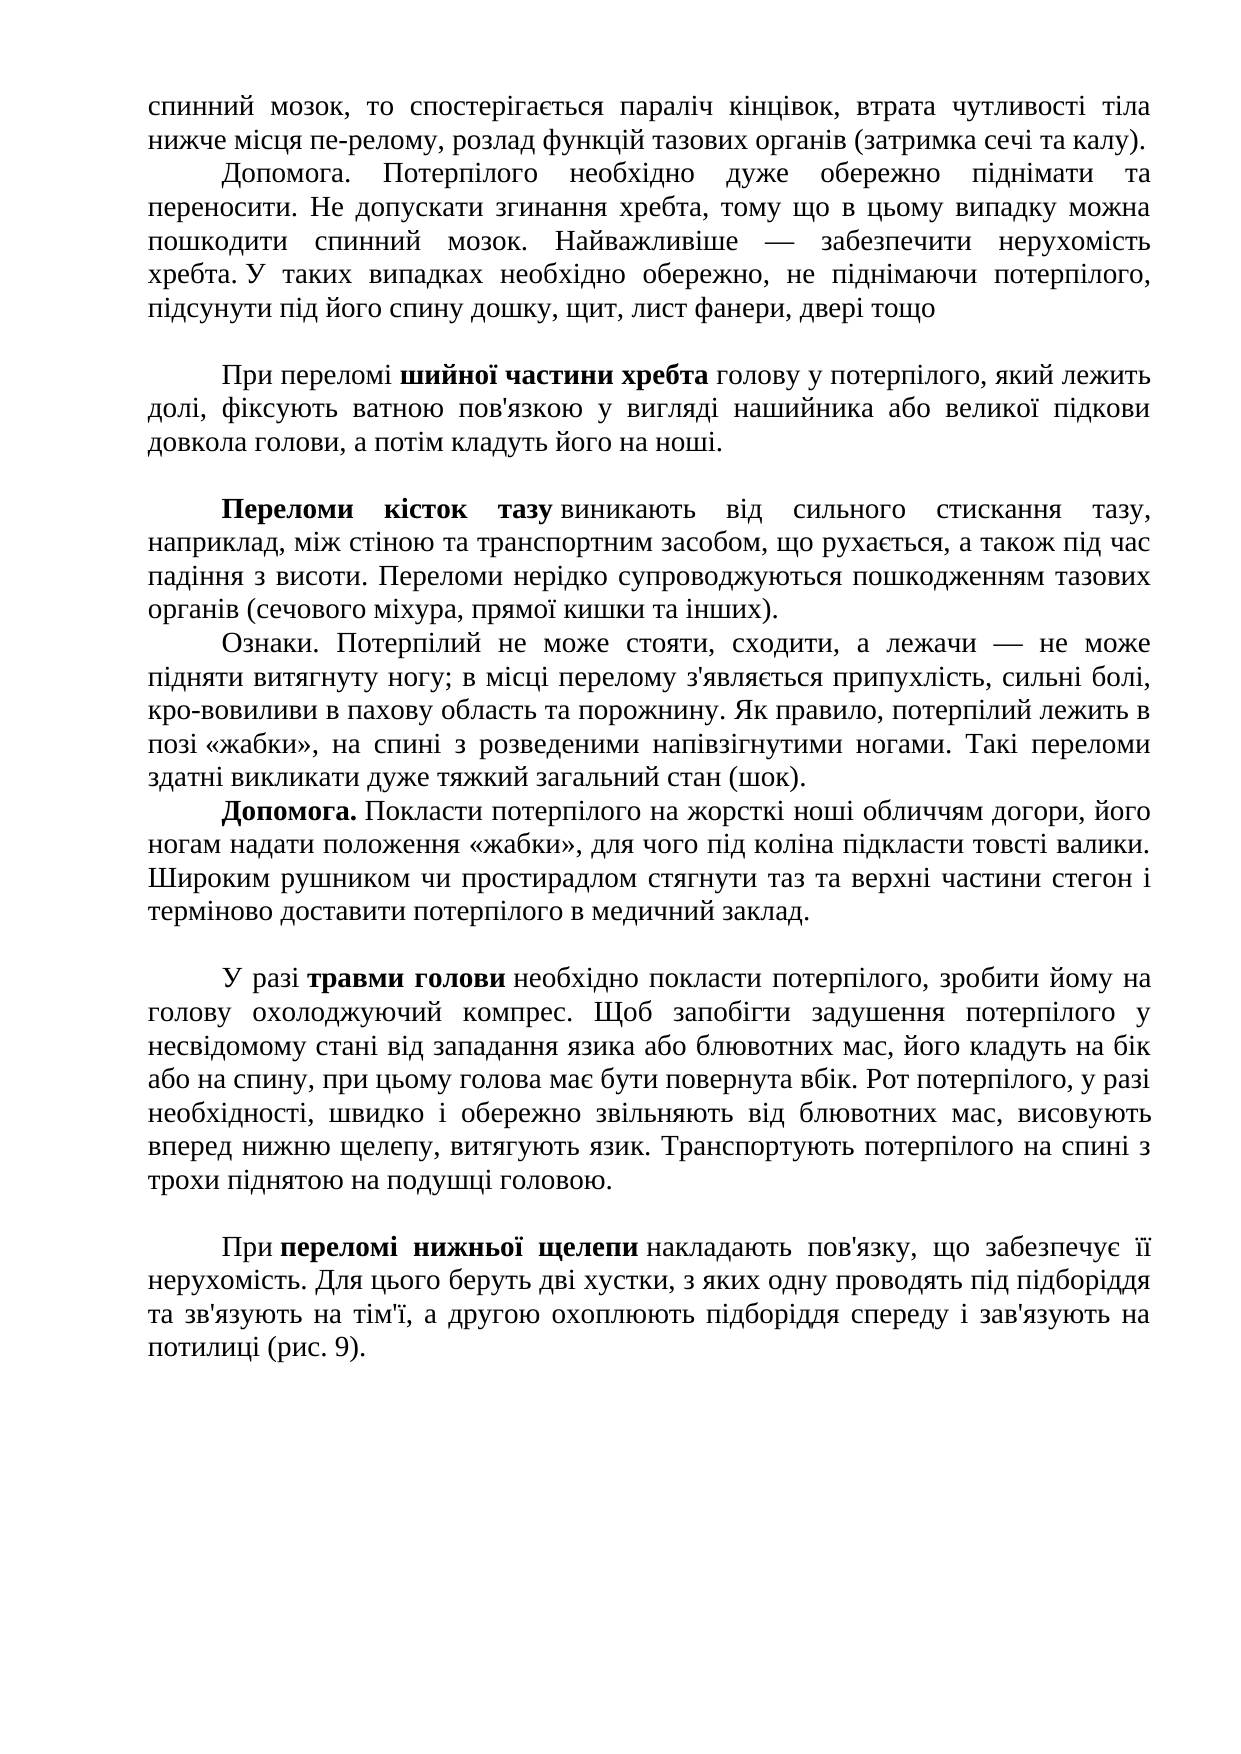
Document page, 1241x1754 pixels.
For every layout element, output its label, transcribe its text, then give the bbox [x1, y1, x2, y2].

text Допомога. Покласти потерпілого на жорсткі ноші обличчям догори, його ногам надати положення «жабки», для чого під коліна підкласти товсті валики. Широким рушником чи простирадлом стягнути таз та верхні частини стегон і терміново доставити потерпілого в медичний заклад. [148, 793, 1152, 927]
text Переломи кісток тазу виникають від сильного стискання тазу, наприклад, між стіною та транспортним засобом, що рухається, а також під час падіння з висоти. Переломи нерідко супроводжуються пошкодженням тазових органів (сечового міхура, прямої кишки та інших). [148, 491, 1152, 625]
text При переломі нижньої щелепи накладають пов'язку, що забезпечує її нерухомість. Для цього беруть дві хустки, з яких одну проводять під підборіддя та зв'язують на тім'ї, а другою охоплюють підборіддя спереду і зав'язують на потилиці (рис. 9). [148, 1229, 1152, 1363]
text Ознаки. Потерпілий не може стояти, сходити, а лежачи — не може підняти витягнуту ногу; в місці перелому з'являється припухлість, сильні болі, кро-вовиливи в пахову область та порожнину. Як правило, потерпілий лежить в позі «жабки», на спині з розведеними напівзігнутими ногами. Такі переломи здатні викликати дуже тяжкий загальний стан (шок). [148, 625, 1152, 793]
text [148, 88, 1152, 156]
text Допомога. Потерпілого необхідно дуже обережно піднімати та переносити. Не допускати згинання хребта, тому що в цьому випадку можна пошкодити спинний мозок. Найважливіше — забезпечити нерухомість хребта. У таких випадках необхідно обережно, не піднімаючи потерпілого, підсунути під його спину дошку, щит, лист фанери, двері тощо [148, 156, 1152, 323]
text При переломі шийної частини хребта голову у потерпілого, який лежить долі, фіксують ватною пов'язкою у вигляді нашийника або великої підкови довкола голови, а потім кладуть його на ноші. [148, 357, 1152, 457]
text У разі травми голови необхідно покласти потерпілого, зробити йому на голову охолоджуючий компрес. Щоб запобігти задушення потерпілого у несвідомому стані від западання язика або блювотних мас, його кладуть на бік або на спину, при цьому голова має бути повернута вбік. Рот потерпілого, у разі необхідності, швидко і обережно звільняють від блювотних мас, висовують вперед нижню щелепу, витягують язик. Транспортують потерпілого на спині з трохи піднятою на подушці головою. [148, 961, 1152, 1195]
